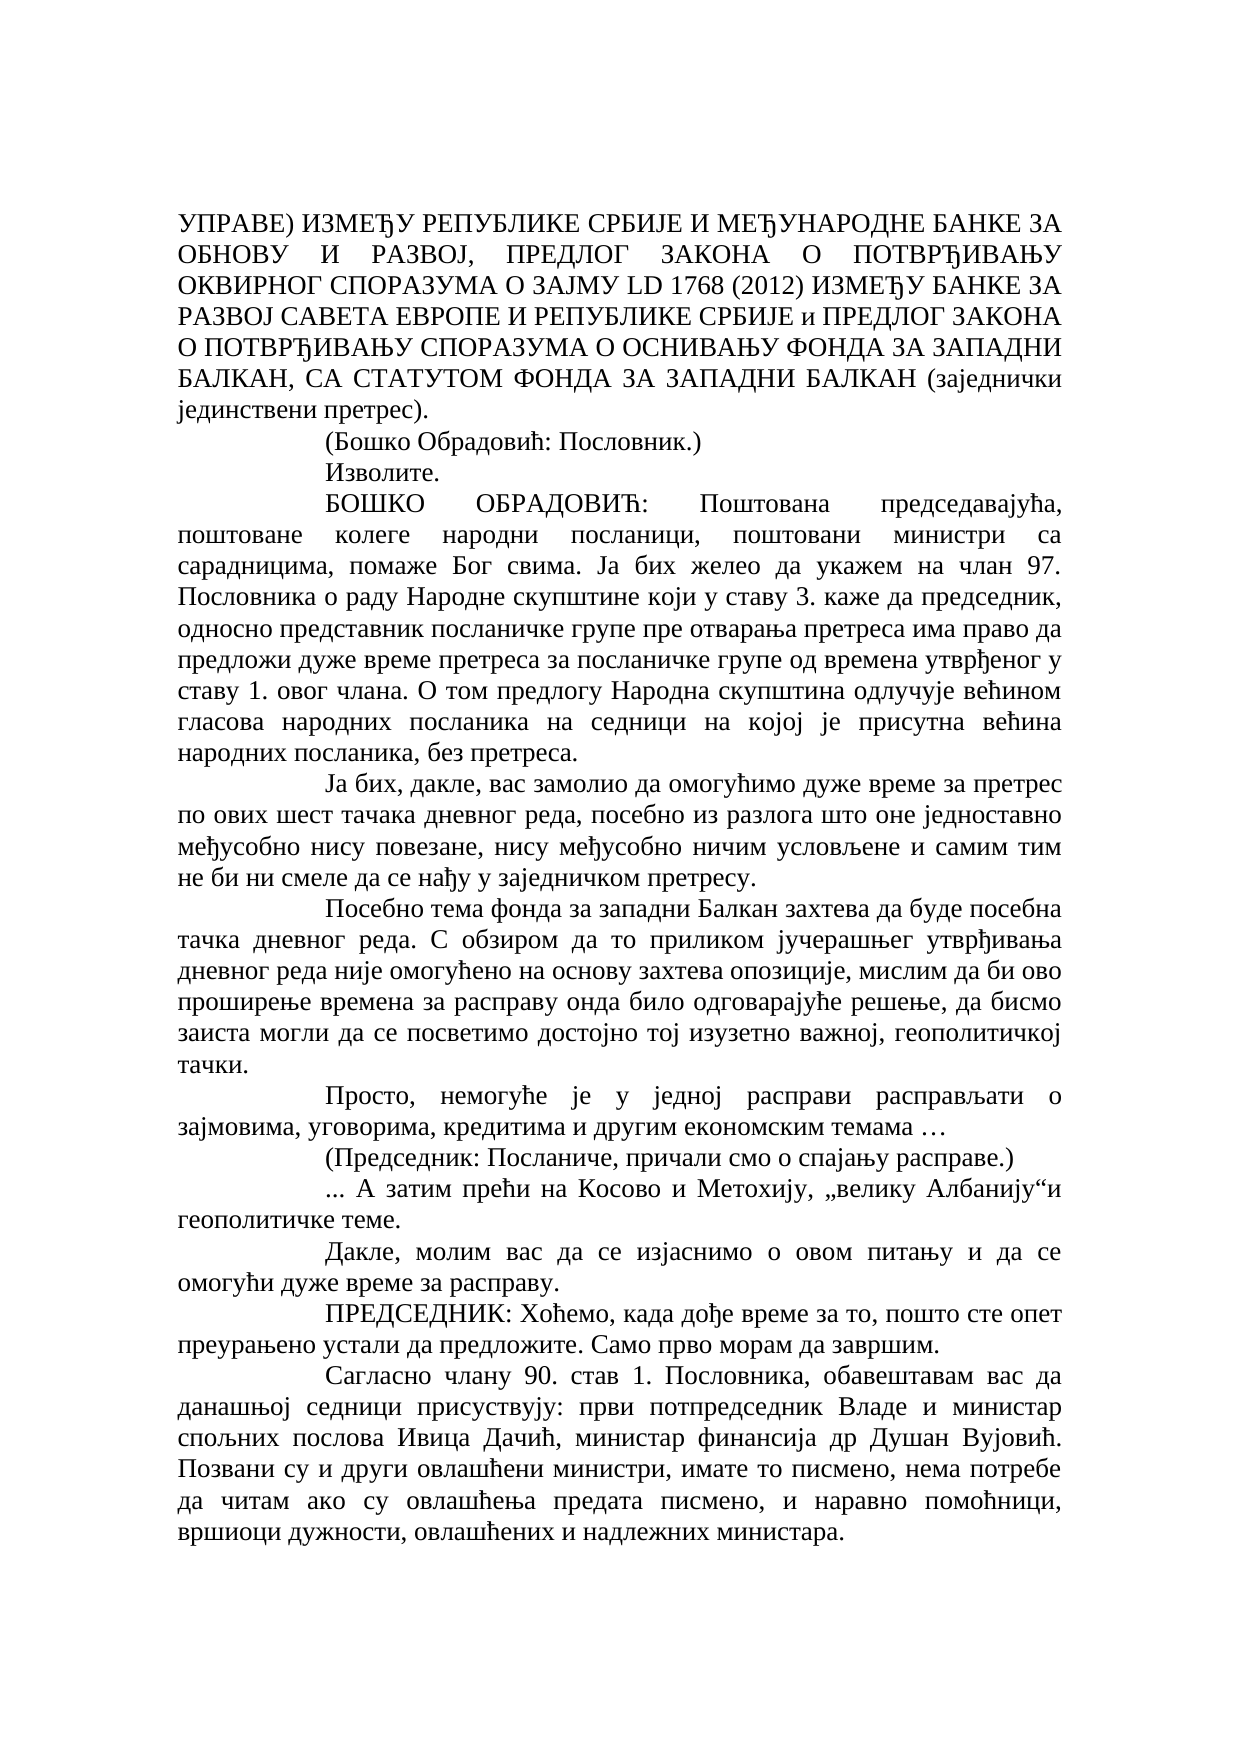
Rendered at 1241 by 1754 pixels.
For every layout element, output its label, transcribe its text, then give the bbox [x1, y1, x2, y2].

text Дакле, молим вас да се изјаснимо о овом питању и да се омогући дуже време за расправу. [177, 1234, 1063, 1297]
text Ја бих, дакле, вас замолио да омогућимо дуже време за претрес по ових шест тачака дневног реда, посебно из разлога што оне једноставно међусобно нису повезане, нису међусобно ничим условљене и самим тим не би ни смеле да се нађу у заједничком претресу. [177, 767, 1063, 892]
text (Бошко Обрадовић: Пословник.) [177, 425, 1063, 456]
text ... A затим прећи на Косово и Метохију, „велику Албанију“и геополитичке теме. [177, 1172, 1063, 1234]
text Сагласно члану 90. став 1. Пословника, обавештавам вас да данашњој седници присуствују: први потпредседник Владе и министар спољних послова Ивица Дачић, министар финансија др Душан Вујовић. Позвани су и други овлашћени министри, имате то писмено, нема потребе да читам ако су овлашћења предата писмено, и наравно помоћници, вршиоци дужности, овлашћених и надлежних министара. [177, 1359, 1063, 1546]
text БОШКО ОБРАДОВИЋ: Поштована председавајућа, поштоване колеге народни посланици, поштовани министри са сарадницима, помаже Бог свима. Ја бих желео да укажем на члан 97. Пословника о раду Народне скупштине који у ставу 3. каже да председник, односно представник посланичке групе пре отварања претреса има право да предложи дуже време претреса за посланичке групе од времена утврђеног у ставу 1. овог члана. О том предлогу Народна скупштина одлучује већином гласова народних посланика на седници на којој је присутна већина народних посланика, без претреса. [177, 487, 1063, 767]
text (Председник: Посланиче, причали смо о спајању расправе.) [177, 1141, 1063, 1172]
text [177, 207, 1063, 425]
text Просто, немогуће је у једној расправи расправљати о зајмовима, уговорима, кредитима и другим економским темама … [177, 1079, 1063, 1141]
text Изволите. [177, 456, 1063, 487]
text ПРЕДСЕДНИК: Хоћемо, када дође време за то, пошто сте опет преурањено устали да предложите. Само прво морам да завршим. [177, 1297, 1063, 1359]
text Посебно тема фонда за западни Балкан захтева да буде посебна тачка дневног реда. С обзиром да то приликом јучерашњег утврђивања дневног реда није омогућено на основу захтева опозиције, мислим да би ово проширење времена за расправу онда било одговарајуће решење, да бисмо заиста могли да се посветимо достојно тој изузетно важној, геополитичкој тачки. [177, 892, 1063, 1079]
